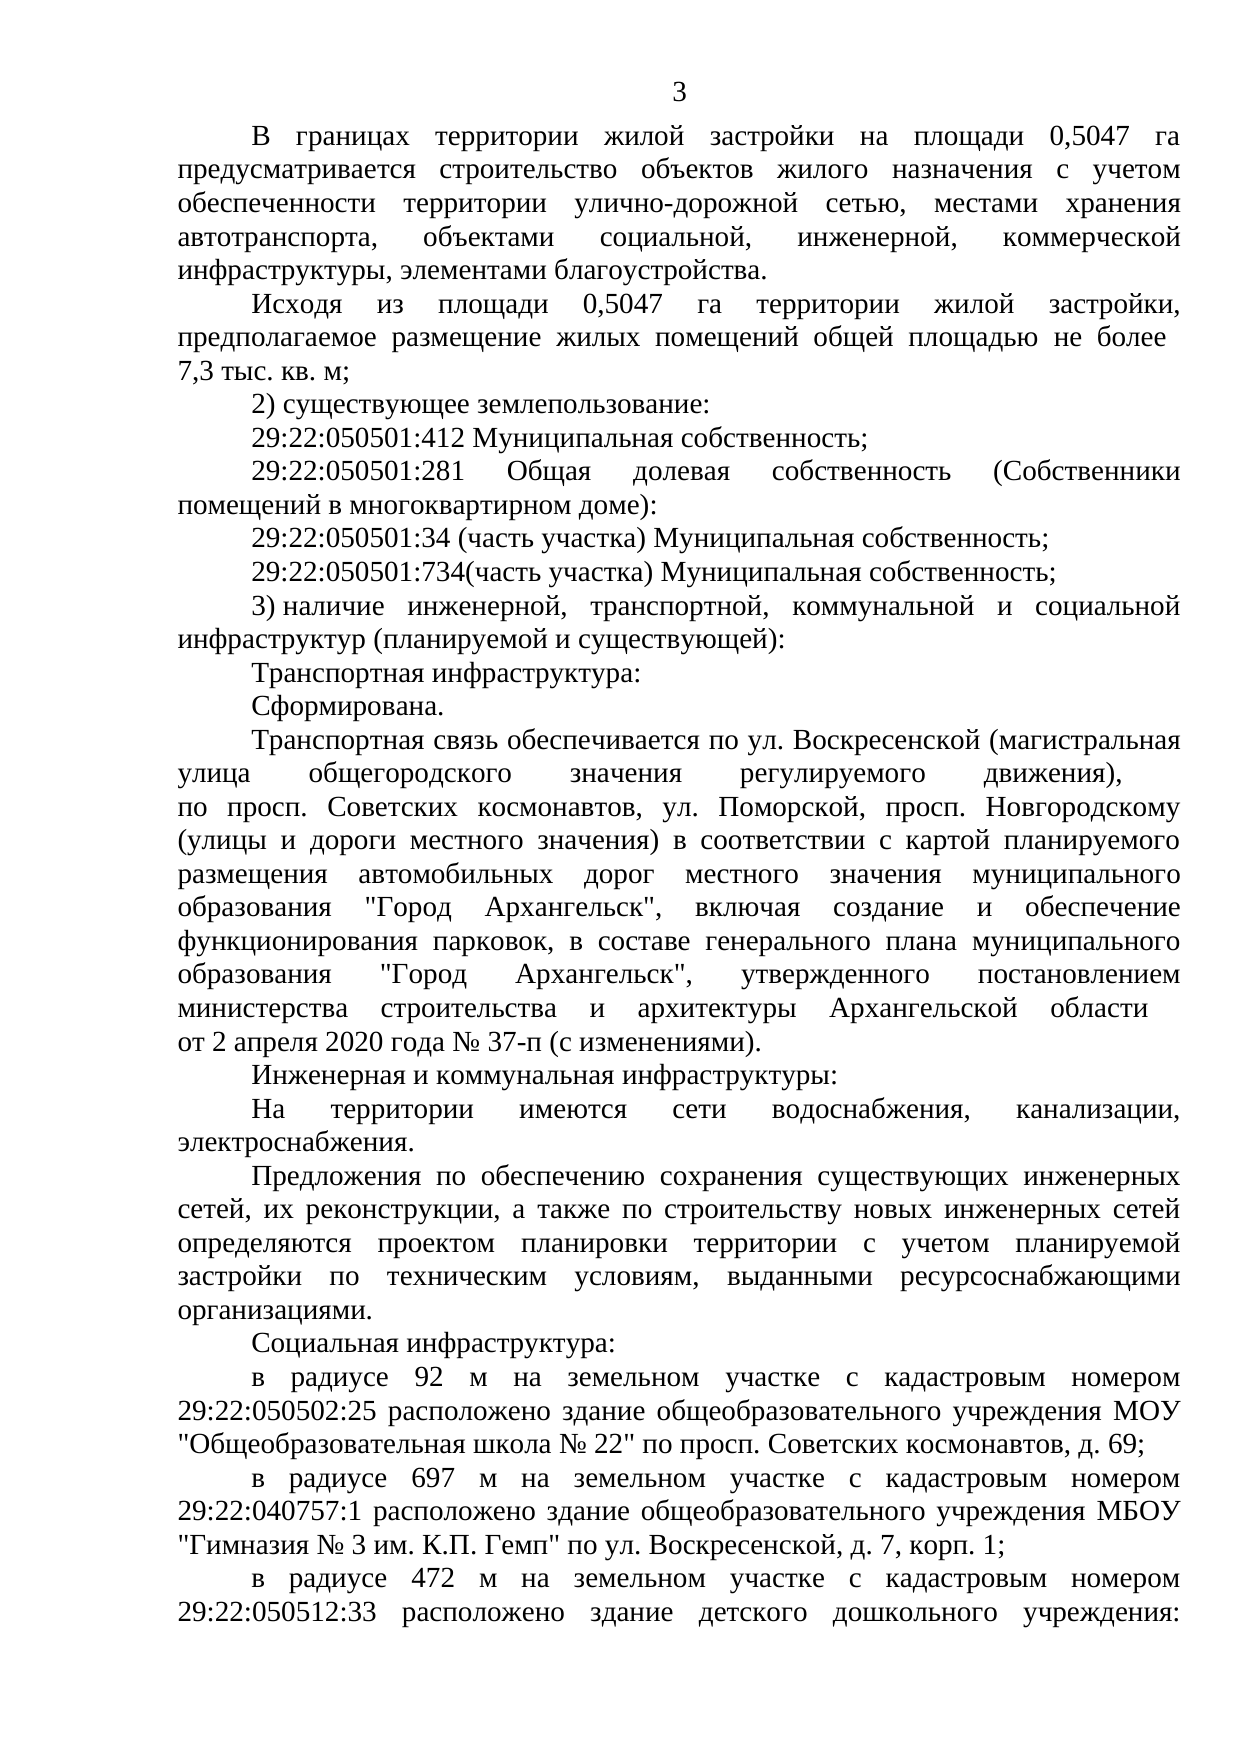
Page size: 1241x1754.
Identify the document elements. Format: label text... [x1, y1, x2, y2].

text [177, 1560, 1181, 1627]
text Транспортная инфраструктура: [177, 655, 1181, 688]
text Транспортная связь обеспечивается по ул. Воскресенской (магистральная улица общегородского значения регулируемого движения), по просп. Советских космонавтов, ул. Поморской, просп. Новгородскому (улицы и дороги местного значения) в соответствии с картой планируемого размещения автомобильных дорог местного значения муниципального образования "Город Архангельск", включая создание и обеспечение функционирования парковок, в составе генерального плана муниципального образования "Город Архангельск", утвержденного постановлением министерства строительства и архитектуры Архангельской области от 2 апреля 2020 года № 37-п (с изменениями). [177, 722, 1181, 1057]
text 29:22:050501:34 (часть участка) Муниципальная собственность; [177, 521, 1181, 554]
text 29:22:050501:281 Общая долевая собственность (Собственники помещений в многоквартирном доме): [177, 453, 1181, 521]
text В границах территории жилой застройки на площади 0,5047 га предусматривается строительство объектов жилого назначения с учетом обеспеченности территории улично-дорожной сетью, местами хранения автотранспорта, объектами социальной, инженерной, коммерческой инфраструктуры, элементами благоустройства. [177, 118, 1181, 286]
text в радиусе 697 м на земельном участке с кадастровым номером 29:22:040757:1 расположено здание общеобразовательного учреждения МБОУ "Гимназия № 3 им. К.П. Гемп" по ул. Воскресенской, д. 7, корп. 1; [177, 1460, 1181, 1560]
text Предложения по обеспечению сохранения существующих инженерных сетей, их реконструкции, а также по строительству новых инженерных сетей определяются проектом планировки территории с учетом планируемой застройки по техническим условиям, выданными ресурсоснабжающими организациями. [177, 1158, 1181, 1326]
text Социальная инфраструктура: [177, 1326, 1181, 1359]
text Инженерная и коммунальная инфраструктуры: [177, 1057, 1181, 1091]
text в радиусе 92 м на земельном участке с кадастровым номером 29:22:050502:25 расположено здание общеобразовательного учреждения МОУ "Общеобразовательная школа № 22" по просп. Советских космонавтов, д. 69; [177, 1359, 1181, 1460]
text Сформирована. [177, 688, 1181, 722]
text 3) наличие инженерной, транспортной, коммунальной и социальной инфраструктур (планируемой и существующей): [177, 588, 1181, 655]
text 2) существующее землепользование: [177, 386, 1181, 420]
text Исходя из площади 0,5047 га территории жилой застройки, предполагаемое размещение жилых помещений общей площадью не более 7,3 тыс. кв. м; [177, 286, 1181, 386]
text 29:22:050501:734(часть участка) Муниципальная собственность; [177, 554, 1181, 588]
text 29:22:050501:412 Муниципальная собственность; [177, 420, 1181, 453]
text На территории имеются сети водоснабжения, канализации, электроснабжения. [177, 1091, 1181, 1158]
